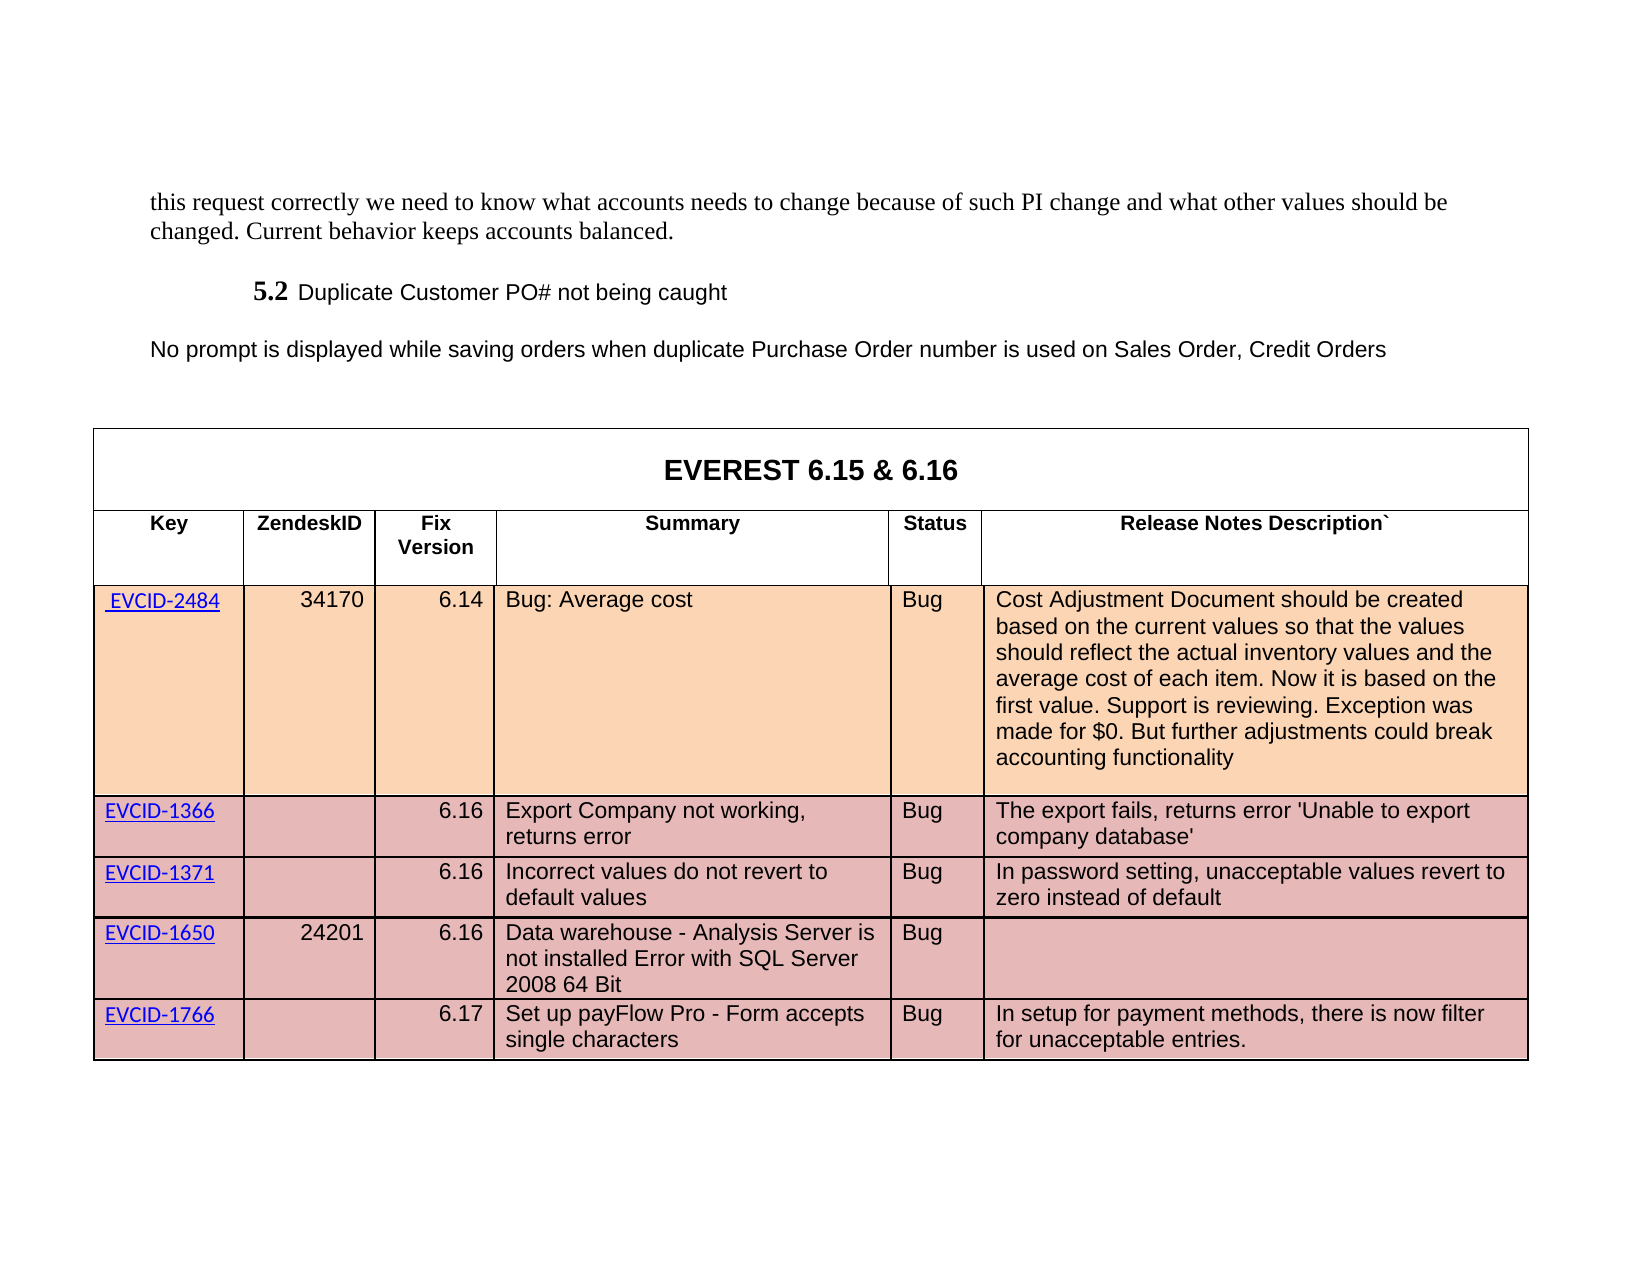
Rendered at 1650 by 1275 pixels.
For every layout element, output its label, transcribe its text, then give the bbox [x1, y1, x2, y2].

table_cell Bug [892, 586, 983, 794]
table_cell 24201 [245, 919, 374, 998]
table_cell The export fails, returns error 'Unable to export company database' [985, 797, 1527, 856]
table_cell EVCID-1650 [95, 919, 243, 998]
table_cell Bug [892, 1000, 983, 1058]
table_cell 6.16 [376, 858, 493, 916]
table_cell Bug [892, 797, 983, 856]
table_cell 6.14 [376, 586, 493, 794]
table_cell EVCID-2484 [95, 586, 243, 794]
table_cell In setup for payment methods, there is now filter for unacceptable entries. [985, 1000, 1527, 1058]
table_cell Key [94, 511, 243, 585]
table_cell [245, 1000, 374, 1058]
table_cell [245, 858, 374, 916]
table_cell [985, 919, 1527, 998]
table_cell Data warehouse - Analysis Server is not installed Error with SQL Server 2008 64 Bit [495, 919, 890, 998]
table_cell Bug [892, 919, 983, 998]
table_cell In password setting, unacceptable values revert to zero instead of default [985, 858, 1527, 916]
table_cell Status [889, 511, 981, 585]
table_cell Summary [497, 511, 888, 585]
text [150, 187, 1500, 245]
table_cell 6.16 [376, 797, 493, 856]
table_cell EVCID-1766 [95, 1000, 243, 1058]
table_cell Incorrect values do not revert to default values [495, 858, 890, 916]
table_cell Release Notes Description` [982, 511, 1528, 585]
table_cell 34170 [245, 586, 374, 794]
text No prompt is displayed while saving orders when duplicate Purchase Order number is used on Sales Order, Credit Orders [150, 336, 1500, 362]
table_cell EVCID-1366 [95, 797, 243, 856]
table_cell Set up payFlow Pro - Form accepts single characters [495, 1000, 890, 1058]
table_cell [245, 797, 374, 856]
table_cell 6.16 [376, 919, 493, 998]
table_cell EVCID-1371 [95, 858, 243, 916]
table_cell Fix Version [376, 511, 496, 585]
table_cell Bug [892, 858, 983, 916]
table_cell Bug: Average cost [495, 586, 890, 794]
table_header EVEREST 6.15 & 6.16 [94, 429, 1528, 510]
table_cell ZendeskID [244, 511, 374, 585]
list Duplicate Customer PO# not being caught [253, 274, 1500, 307]
table_cell Export Company not working, returns error [495, 797, 890, 856]
table_cell 6.17 [376, 1000, 493, 1058]
table_cell Cost Adjustment Document should be created based on the current values so that the values should reflect the actual inventory values and the average cost of each item. Now it is based on the first value. Support is reviewing. Exception was made for $0. But further adjustments could break accounting functionality [985, 586, 1527, 794]
